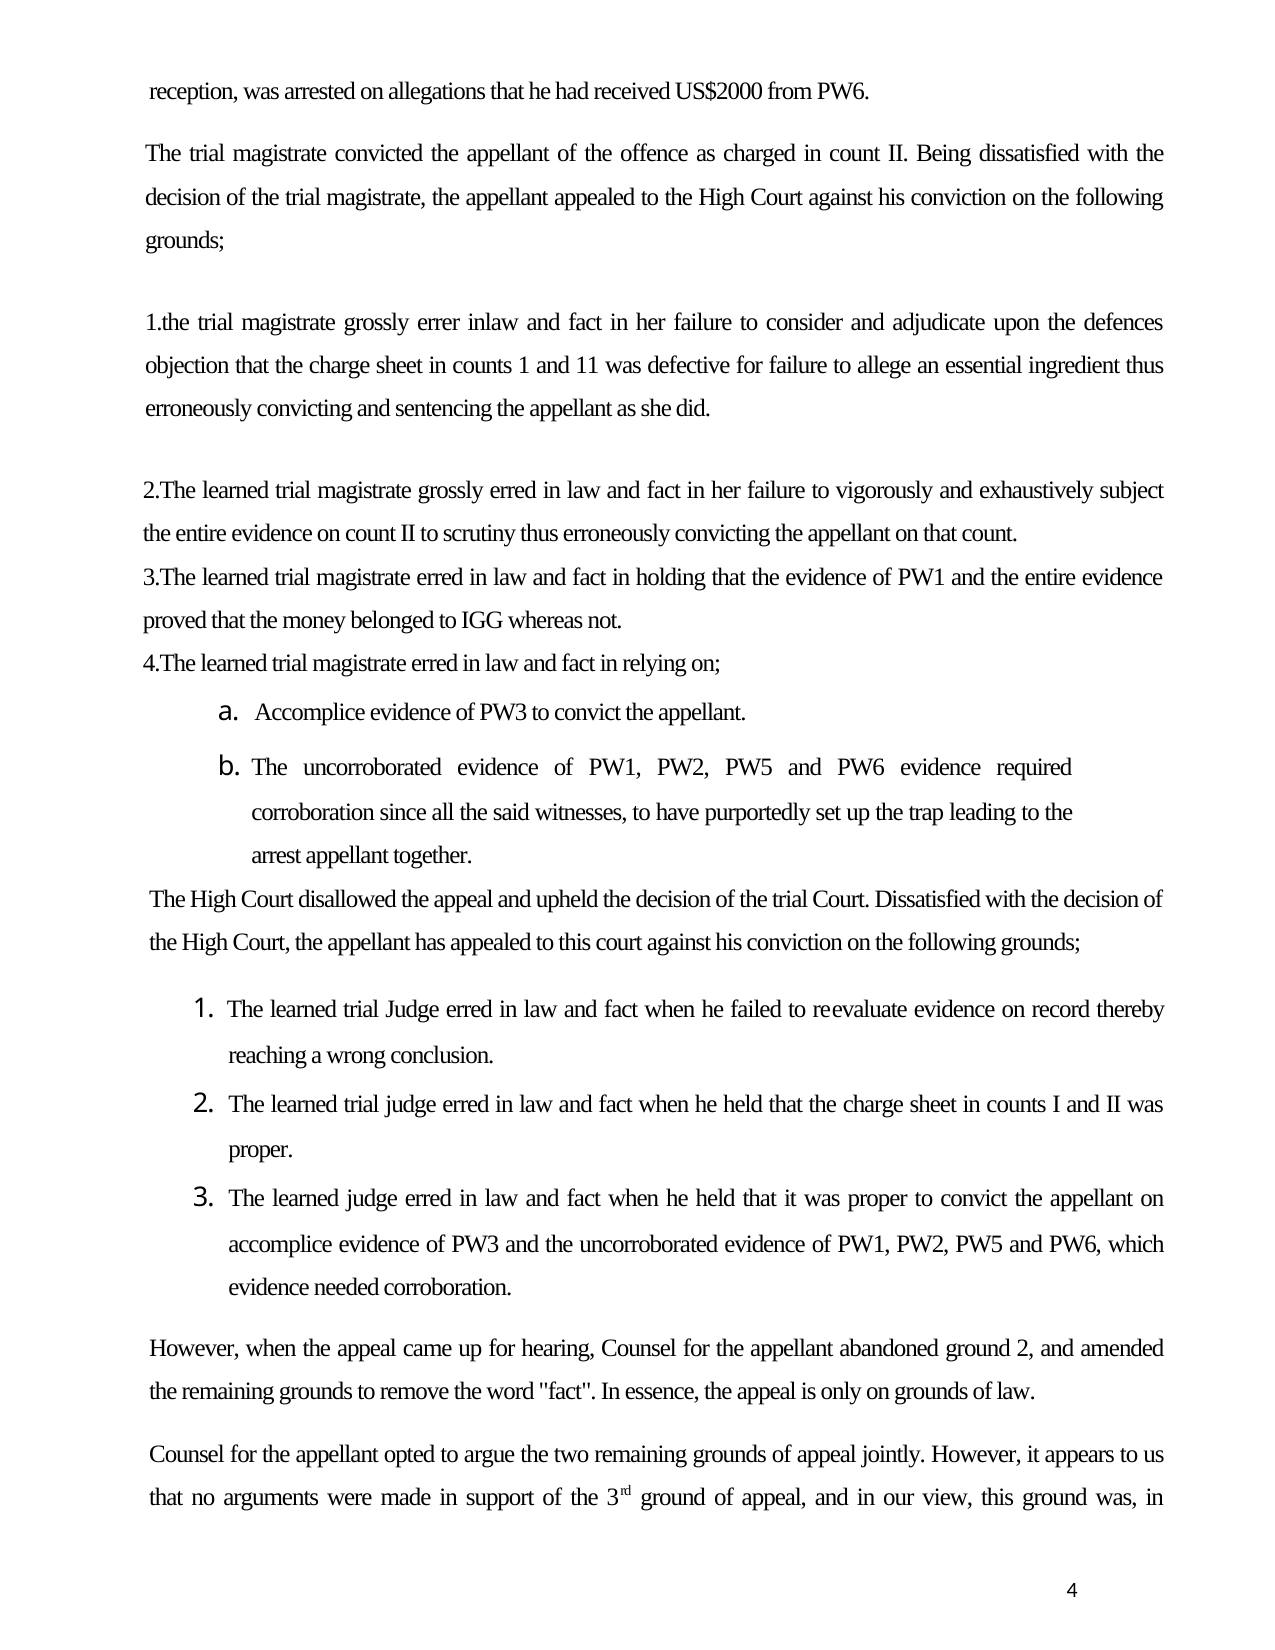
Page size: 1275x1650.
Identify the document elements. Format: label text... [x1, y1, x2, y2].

list Accomplice evidence of PW3 to convict the appellant. [218, 691, 1167, 728]
list The learned trial Judge erred in law and fact when he failed to reevaluate evidence on record thereby reaching a wrong conclusion. [193, 989, 1165, 1069]
text However, when the appeal came up for hearing, Counsel for the appellant abandoned ground 2, and amended the remaining grounds to remove the word "fact". In essence, the appeal is only on grounds of law. [149, 1333, 1165, 1405]
text The High Court disallowed the appeal and upheld the decision of the trial Court. Dissatisfied with the decision of the High Court, the appellant has appealed to this court against his conviction on the following grounds; [149, 884, 1165, 956]
list The learned trial judge erred in law and fact when he held that the charge sheet in counts I and II was proper. [193, 1083, 1165, 1163]
text 2.The learned trial magistrate grossly erred in law and fact in her failure to vigorously and exhaustively subject the entire evidence on count II to scrutiny thus erroneously convicting the appellant on that count. [143, 475, 1165, 547]
text 1.the trial magistrate grossly errer inlaw and fact in her failure to consider and adjudicate upon the defences objection that the charge sheet in counts 1 and 11 was defective for failure to allege an essential ingredient thus erroneously convicting and sentencing the appellant as she did. [145, 307, 1165, 422]
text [149, 1439, 1165, 1511]
text 3.The learned trial magistrate erred in law and fact in holding that the evidence of PW1 and the entire evidence proved that the money belonged to IGG whereas not. [143, 562, 1165, 633]
text reception, was arrested on allegations that he had received US$2000 from PW6. [149, 76, 1165, 105]
text The trial magistrate convicted the appellant of the offence as charged in count II. Being dissatisfied with the decision of the trial magistrate, the appellant appealed to the High Court against his conviction on the following grounds; [145, 138, 1165, 253]
text 4.The learned trial magistrate erred in law and fact in relying on; [143, 648, 1167, 677]
list The uncorroborated evidence of PW1, PW2, PW5 and PW6 evidence required corroboration since all the said witnesses, to have purportedly set up the trap leading to the arrest appellant together. [218, 746, 1073, 869]
list The learned judge erred in law and fact when he held that it was proper to convict the appellant on accomplice evidence of PW3 and the uncorroborated evidence of PW1, PW2, PW5 and PW6, which evidence needed corroboration. [193, 1177, 1165, 1301]
